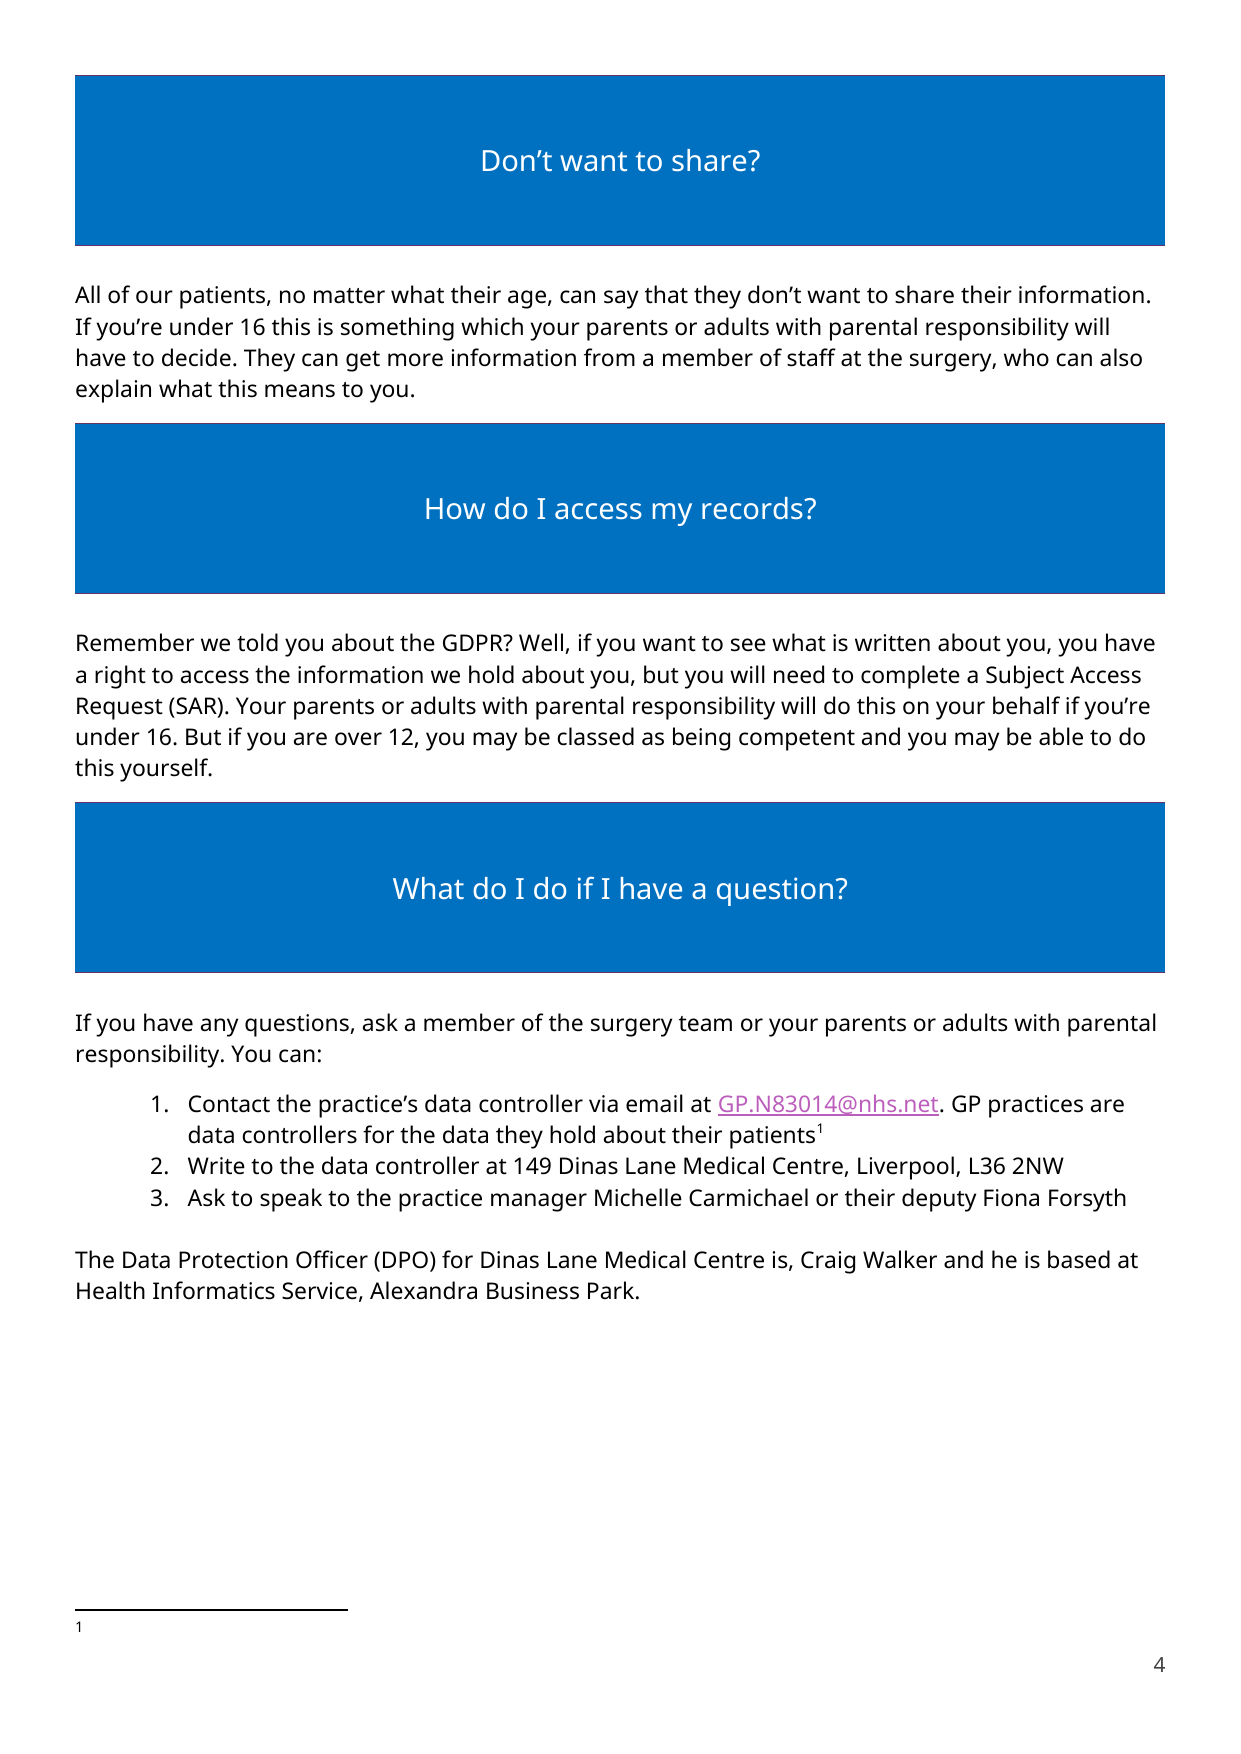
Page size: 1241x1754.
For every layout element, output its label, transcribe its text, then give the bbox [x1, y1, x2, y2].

list Ask to speak to the practice manager Michelle Carmichael or their deputy Fiona Forsyth [150, 1182, 1165, 1213]
list Contact the practice’s data controller via email at GP.N83014@nhs.net. GP practices are data controllers for the data they hold about their patients [150, 1088, 1165, 1150]
list Write to the data controller at 149 Dinas Lane Medical Centre, Liverpool, L36 2NW [150, 1150, 1165, 1182]
subtitle How do I access my records? [75, 424, 1165, 593]
subtitle Don’t want to share? [75, 76, 1165, 245]
text All of our patients, no matter what their age, can say that they don’t want to share their information. If you’re under 16 this is something which your parents or adults with parental responsibility will have to decide. They can get more information from a member of staff at the surgery, who can also explain what this means to you. [75, 279, 1165, 404]
text If you have any questions, ask a member of the surgery team or your parents or adults with parental responsibility. You can: [75, 1007, 1165, 1069]
text The Data Protection Officer (DPO) for Dinas Lane Medical Centre is, Craig Walker and he is based at Health Informatics Service, Alexandra Business Park. [75, 1244, 1165, 1307]
subtitle What do I do if I have a question? [75, 803, 1165, 972]
text Remember we told you about the GDPR? Well, if you want to see what is written about you, you have a right to access the information we hold about you, but you will need to complete a Subject Access Request (SAR). Your parents or adults with parental responsibility will do this on your behalf if you’re under 16. But if you are over 12, you may be classed as being competent and you may be able to do this yourself. [75, 627, 1165, 783]
